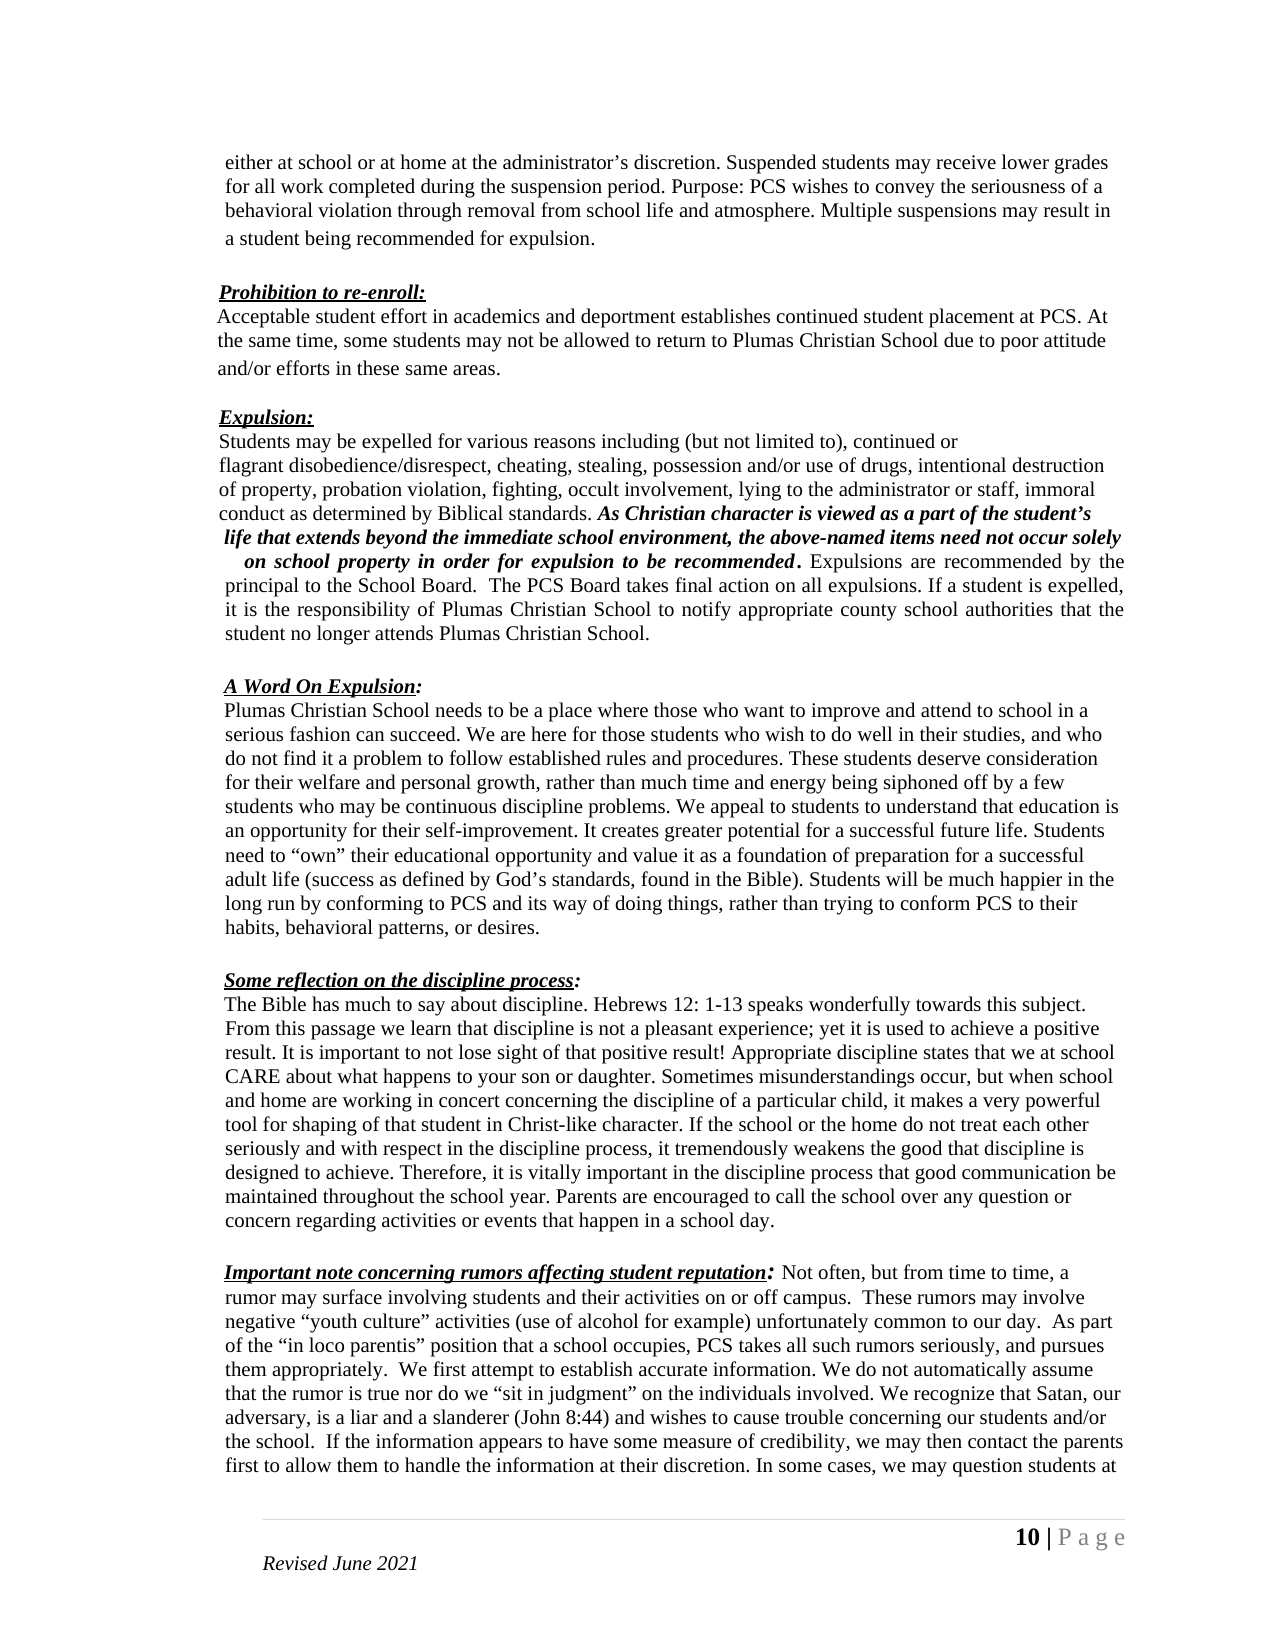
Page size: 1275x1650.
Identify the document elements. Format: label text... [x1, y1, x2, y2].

text A Word On Expulsion: [187, 674, 1125, 698]
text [187, 150, 1125, 251]
text of property, probation violation, fighting, occult involvement, lying to the administrator or staff, immoral [187, 477, 1125, 501]
text The Bible has much to say about discipline. Hebrews 12: 1-13 speaks wonderfully towards this subject. From this passage we learn that discipline is not a pleasant experience; yet it is used to achieve a positive result. It is important to not lose sight of that positive result! Appropriate discipline states that we at school CARE about what happens to your son or daughter. Sometimes misunderstandings occur, but when school and home are working in concert concerning the discipline of a particular child, it makes a very powerful tool for shaping of that student in Christ-like character. If the school or the home do not treat each other seriously and with respect in the discipline process, it tremendously weakens the good that discipline is designed to achieve. Therefore, it is vitally important in the discipline process that good communication be maintained throughout the school year. Parents are encouraged to call the school over any question or concern regarding activities or events that happen in a school day. [187, 992, 1125, 1232]
text life that extends beyond the immediate school environment, the above-named items need not occur solely [187, 525, 1125, 549]
text Plumas Christian School needs to be a place where those who want to improve and attend to school in a serious fashion can succeed. We are here for those students who wish to do well in their studies, and who do not find it a problem to follow established rules and procedures. These students deserve consideration for their welfare and personal growth, rather than much time and energy being siphoned off by a few students who may be continuous discipline problems. We appeal to students to understand that education is an opportunity for their self-improvement. It creates greater potential for a successful future life. Students need to “own” their educational opportunity and value it as a foundation of preparation for a successful adult life (success as defined by God’s standards, found in the Bible). Students will be much happier in the long run by conforming to PCS and its way of doing things, rather than trying to conform PCS to their habits, behavioral patterns, or desires. [187, 698, 1125, 939]
text Acceptable student effort in academics and deportment establishes continued student placement at PCS. At the same time, some students may not be allowed to return to Plumas Christian School due to poor attitude and/or efforts in these same areas. [180, 304, 1125, 381]
text conduct as determined by Biblical standards. As Christian character is viewed as a part of the student’s [187, 501, 1125, 525]
text Expulsion: [187, 405, 1125, 429]
text Some reflection on the discipline process: [187, 967, 1125, 992]
text on school property in order for expulsion to be recommended. Expulsions are recommended by the principal to the School Board. The PCS Board takes final action on all expulsions. If a student is expelled, it is the responsibility of Plumas Christian School to notify appropriate county school authorities that the student no longer attends Plumas Christian School. [187, 549, 1125, 645]
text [187, 1256, 1125, 1477]
text Students may be expelled for various reasons including (but not limited to), continued or [187, 429, 1125, 453]
text flagrant disobedience/disrespect, cheating, stealing, possession and/or use of drugs, intentional destruction [187, 453, 1125, 477]
text Prohibition to re-enroll: [187, 280, 1125, 304]
